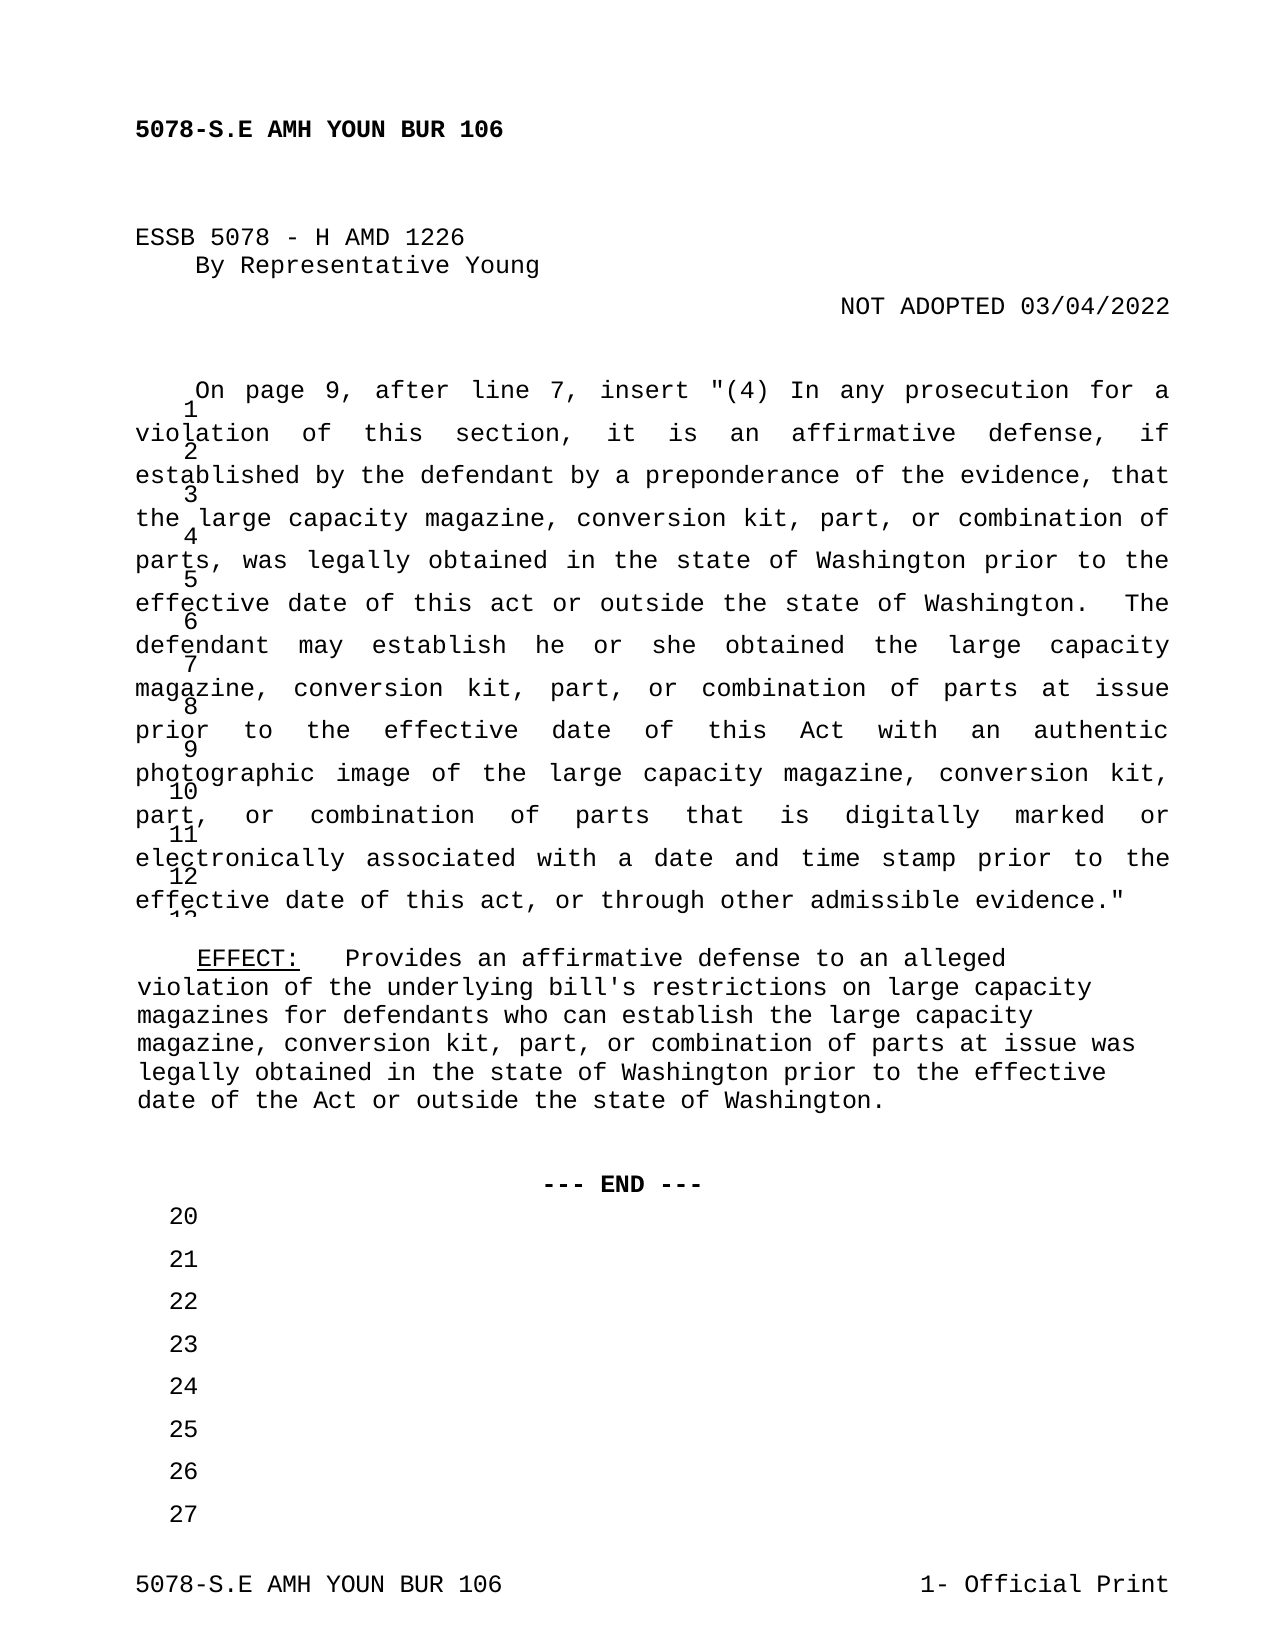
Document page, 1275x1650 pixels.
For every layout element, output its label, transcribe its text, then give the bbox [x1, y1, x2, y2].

text --- END --- [75, 1158, 1170, 1201]
text - [135, 224, 1170, 252]
text On page 9, after line 7, insert "(4) In any prosecution for a violation of this section, it is an affirmative defense, if established by the defendant by a preponderance of the evidence, that the large capacity magazine, conversion kit, part, or combination of parts, was legally obtained in the state of Washington prior to the effective date of this act or outside the state of Washington. The defendant may establish he or she obtained the large capacity magazine, conversion kit, part, or combination of parts at issue prior to the effective date of this Act with an authentic photographic image of the large capacity magazine, conversion kit, part, or combination of parts that is digitally marked or electronically associated with a date and time stamp prior to the effective date of this act, or through other admissible evidence." [135, 365, 1170, 917]
